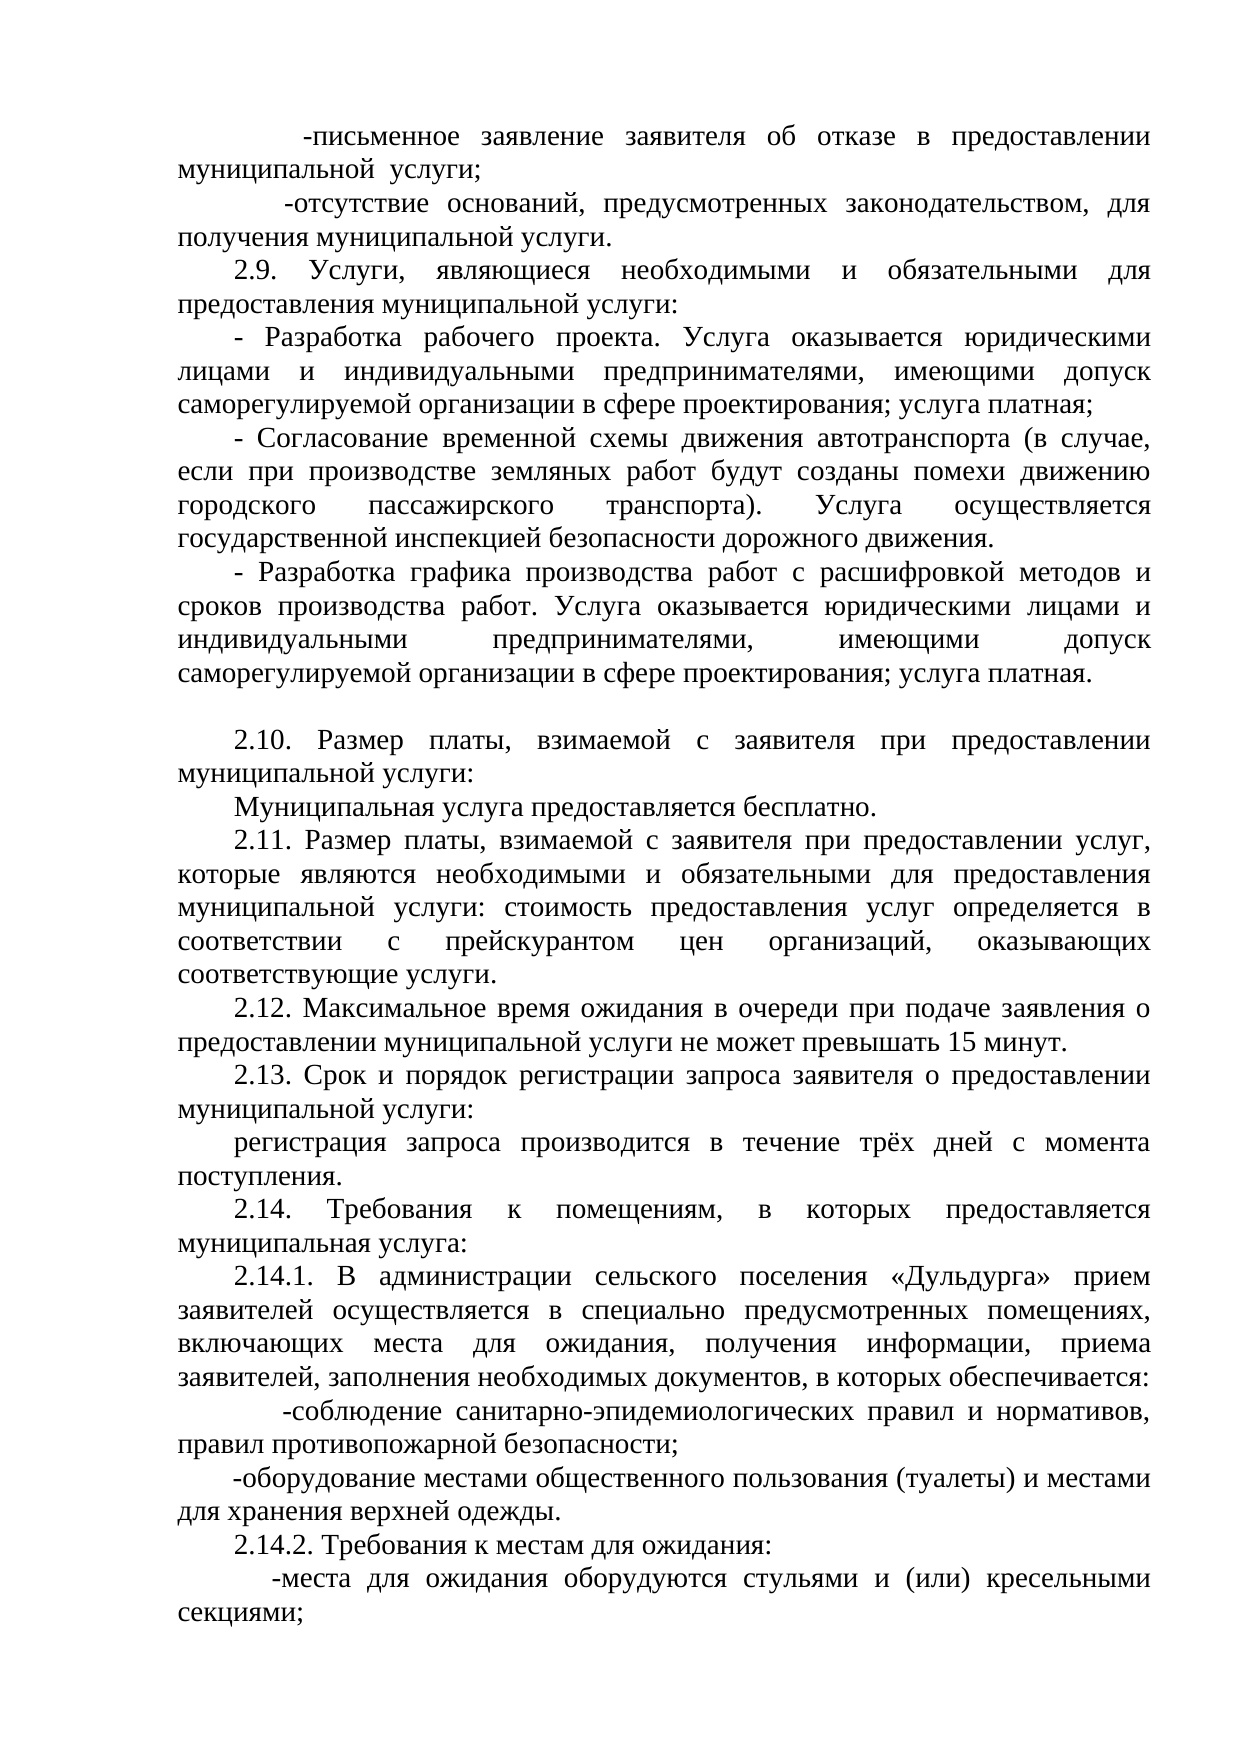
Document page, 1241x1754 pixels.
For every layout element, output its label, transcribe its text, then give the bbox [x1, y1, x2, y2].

text -соблюдение санитарно-эпидемиологических правил и нормативов, правил противопожарной безопасности; [177, 1393, 1152, 1460]
text - Разработка рабочего проекта. Услуга оказывается юридическими лицами и индивидуальными предпринимателями, имеющими допуск саморегулируемой организации в сфере проектирования; услуга платная; [177, 319, 1152, 420]
text 2.12. Максимальное время ожидания в очереди при подаче заявления о предоставлении муниципальной услуги не может превышать 15 минут. [177, 990, 1152, 1057]
text регистрация запроса производится в течение трёх дней с момента поступления. [177, 1124, 1152, 1191]
text - Согласование временной схемы движения автотранспорта (в случае, если при производстве земляных работ будут созданы помехи движению городского пассажирского транспорта). Услуга осуществляется государственной инспекцией безопасности дорожного движения. [177, 420, 1152, 554]
text Муниципальная услуга предоставляется бесплатно. [177, 789, 1152, 822]
text 2.11. Размер платы, взимаемой с заявителя при предоставлении услуг, которые являются необходимыми и обязательными для предоставления муниципальной услуги: стоимость предоставления услуг определяется в соответствии с прейскурантом цен организаций, оказывающих соответствующие услуги. [177, 822, 1152, 990]
text -письменное заявление заявителя об отказе в предоставлении муниципальной услуги; [177, 118, 1152, 185]
text 2.10. Размер платы, взимаемой с заявителя при предоставлении муниципальной услуги: [177, 722, 1152, 789]
text -места для ожидания оборудуются стульями и (или) кресельными секциями; [177, 1560, 1152, 1627]
text -отсутствие оснований, предусмотренных законодательством, для получения муниципальной услуги. [177, 185, 1152, 252]
text 2.14. Требования к помещениям, в которых предоставляется муниципальная услуга: [177, 1191, 1152, 1258]
text - Разработка графика производства работ с расшифровкой методов и сроков производства работ. Услуга оказывается юридическими лицами и индивидуальными предпринимателями, имеющими допуск саморегулируемой организации в сфере проектирования; услуга платная. [177, 554, 1152, 688]
text 2.9. Услуги, являющиеся необходимыми и обязательными для предоставления муниципальной услуги: [177, 252, 1152, 319]
text 2.14.2. Требования к местам для ожидания: [233, 1527, 1152, 1560]
text -оборудование местами общественного пользования (туалеты) и местами для хранения верхней одежды. [177, 1460, 1152, 1527]
text 2.14.1. В администрации сельского поселения «Дульдурга» прием заявителей осуществляется в специально предусмотренных помещениях, включающих места для ожидания, получения информации, приема заявителей, заполнения необходимых документов, в которых обеспечивается: [177, 1258, 1152, 1393]
text 2.13. Срок и порядок регистрации запроса заявителя о предоставлении муниципальной услуги: [177, 1057, 1152, 1124]
